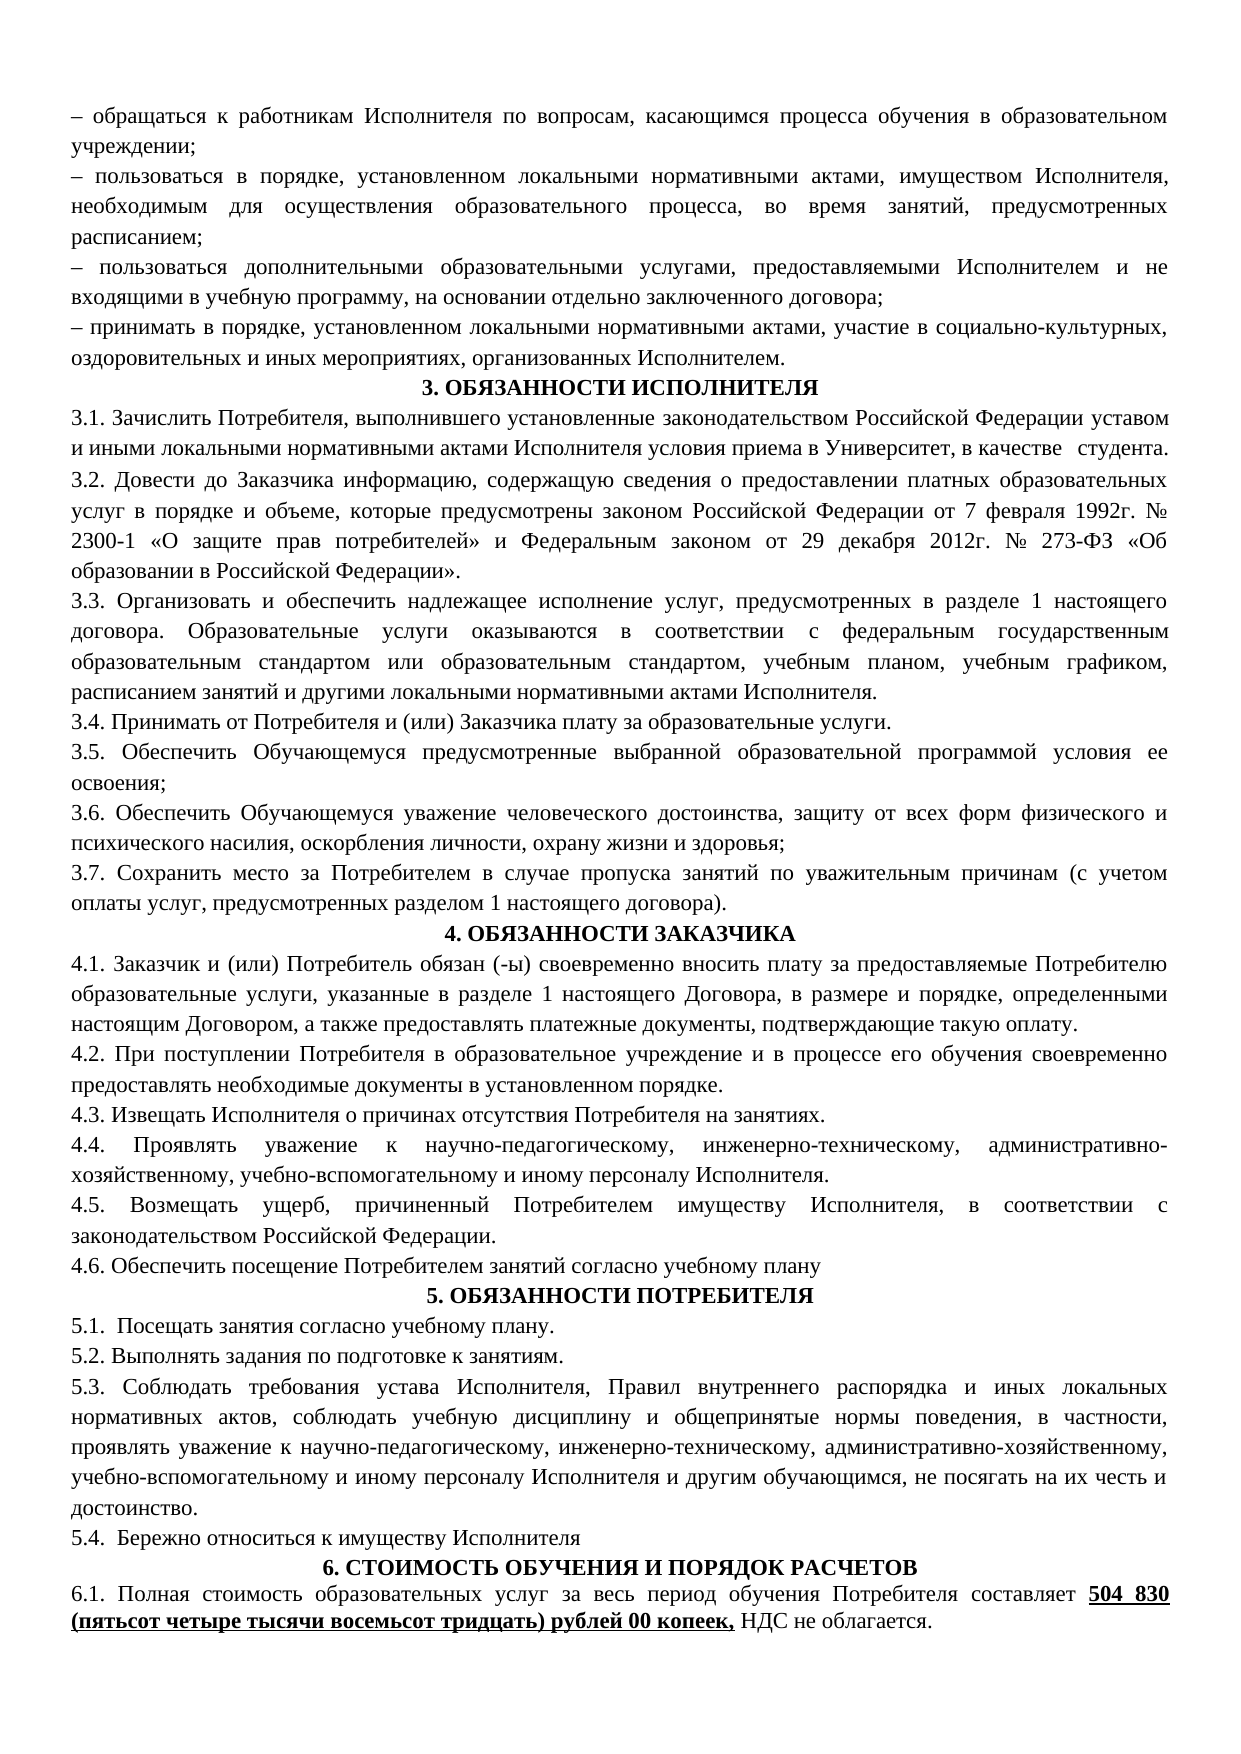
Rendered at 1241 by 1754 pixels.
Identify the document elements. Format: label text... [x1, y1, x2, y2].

text 3.3. Организовать и обеспечить надлежащее исполнение услуг, предусмотренных в разделе 1 настоящего договора. Образовательные услуги оказываются в соответствии с федеральным государственным образовательным стандартом или образовательным стандартом, учебным планом, учебным графиком, расписанием занятий и другими локальными нормативными актами Исполнителя. [71, 587, 1169, 704]
text 3. ОБЯЗАННОСТИ ИСПОЛНИТЕЛЯ [71, 374, 1169, 400]
text 5.1. Посещать занятия согласно учебному плану. [71, 1312, 1169, 1339]
text 3.1. Зачислить Потребителя, выполнившего установленные законодательством Российской Федерации уставом и иными локальными нормативными актами Исполнителя условия приема в Университет, в качестве студента. [71, 404, 1169, 462]
text 4.1. Заказчик и (или) Потребитель обязан (-ы) своевременно вносить плату за предоставляемые Потребителю образовательные услуги, указанные в разделе 1 настоящего Договора, в размере и порядке, определенными настоящим Договором, а также предоставлять платежные документы, подтверждающие такую оплату. [71, 950, 1169, 1037]
text 4.3. Извещать Исполнителя о причинах отсутствия Потребителя на занятиях. [71, 1101, 1169, 1127]
text 3.5. Обеспечить Обучающемуся предусмотренные выбранной образовательной программой условия ее освоения; [71, 738, 1169, 795]
text – обращаться к работникам Исполнителя по вопросам, касающимся процесса обучения в образовательном учреждении; [71, 102, 1169, 158]
text 6. СТОИМОСТЬ ОБУЧЕНИЯ И ПОРЯДОК РАСЧЕТОВ [71, 1554, 1169, 1580]
text 3.4. Принимать от Потребителя и (или) Заказчика плату за образовательные услуги. [71, 708, 1169, 734]
text 5. ОБЯЗАННОСТИ ПОТРЕБИТЕЛЯ [71, 1282, 1169, 1308]
text – пользоваться дополнительными образовательными услугами, предоставляемыми Исполнителем и не входящими в учебную программу, на основании отдельно заключенного договора; [71, 253, 1169, 309]
text 3.6. Обеспечить Обучающемуся уважение человеческого достоинства, защиту от всех форм физического и психического насилия, оскорбления личности, охрану жизни и здоровья; [71, 799, 1169, 855]
text 6.1. Полная стоимость образовательных услуг за весь период обучения Потребителя составляет 504 830 (пятьсот четыре тысячи восемьсот тридцать) рублей 00 копеек, НДС не облагается. [71, 1580, 1169, 1633]
text 4.6. Обеспечить посещение Потребителем занятий согласно учебному плану [71, 1252, 1169, 1278]
text 4.4. Проявлять уважение к научно-педагогическому, инженерно-техническому, административно-хозяйственному, учебно-вспомогательному и иному персоналу Исполнителя. [71, 1131, 1169, 1188]
text 4.2. При поступлении Потребителя в образовательное учреждение и в процессе его обучения своевременно предоставлять необходимые документы в установленном порядке. [71, 1041, 1169, 1097]
text – пользоваться в порядке, установленном локальными нормативными актами, имуществом Исполнителя, необходимым для осуществления образовательного процесса, во время занятий, предусмотренных расписанием; [71, 162, 1169, 249]
text 5.4. Бережно относиться к имуществу Исполнителя [71, 1524, 1169, 1550]
text 3.2. Довести до Заказчика информацию, содержащую сведения о предоставлении платных образовательных услуг в порядке и объеме, которые предусмотрены законом Российской Федерации от 7 февраля 1992г. № 2300-1 «О защите прав потребителей» и Федеральным законом от 29 декабря 2012г. № 273-ФЗ «Об образовании в Российской Федерации». [71, 467, 1169, 583]
text 5.3. Соблюдать требования устава Исполнителя, Правил внутреннего распорядка и иных локальных нормативных актов, соблюдать учебную дисциплину и общепринятые нормы поведения, в частности, проявлять уважение к научно-педагогическому, инженерно-техническому, административно-хозяйственному, учебно-вспомогательному и иному персоналу Исполнителя и другим обучающимся, не посягать на их честь и достоинство. [71, 1373, 1169, 1520]
text 5.2. Выполнять задания по подготовке к занятиям. [71, 1343, 1169, 1369]
text 4. ОБЯЗАННОСТИ ЗАКАЗЧИКА [71, 920, 1169, 946]
text – принимать в порядке, установленном локальными нормативными актами, участие в социально-культурных, оздоровительных и иных мероприятиях, организованных Исполнителем. [71, 313, 1169, 370]
text 3.7. Сохранить место за Потребителем в случае пропуска занятий по уважительным причинам (с учетом оплаты услуг, предусмотренных разделом 1 настоящего договора). [71, 859, 1169, 916]
text 4.5. Возмещать ущерб, причиненный Потребителем имуществу Исполнителя, в соответствии с законодательством Российской Федерации. [71, 1192, 1169, 1248]
